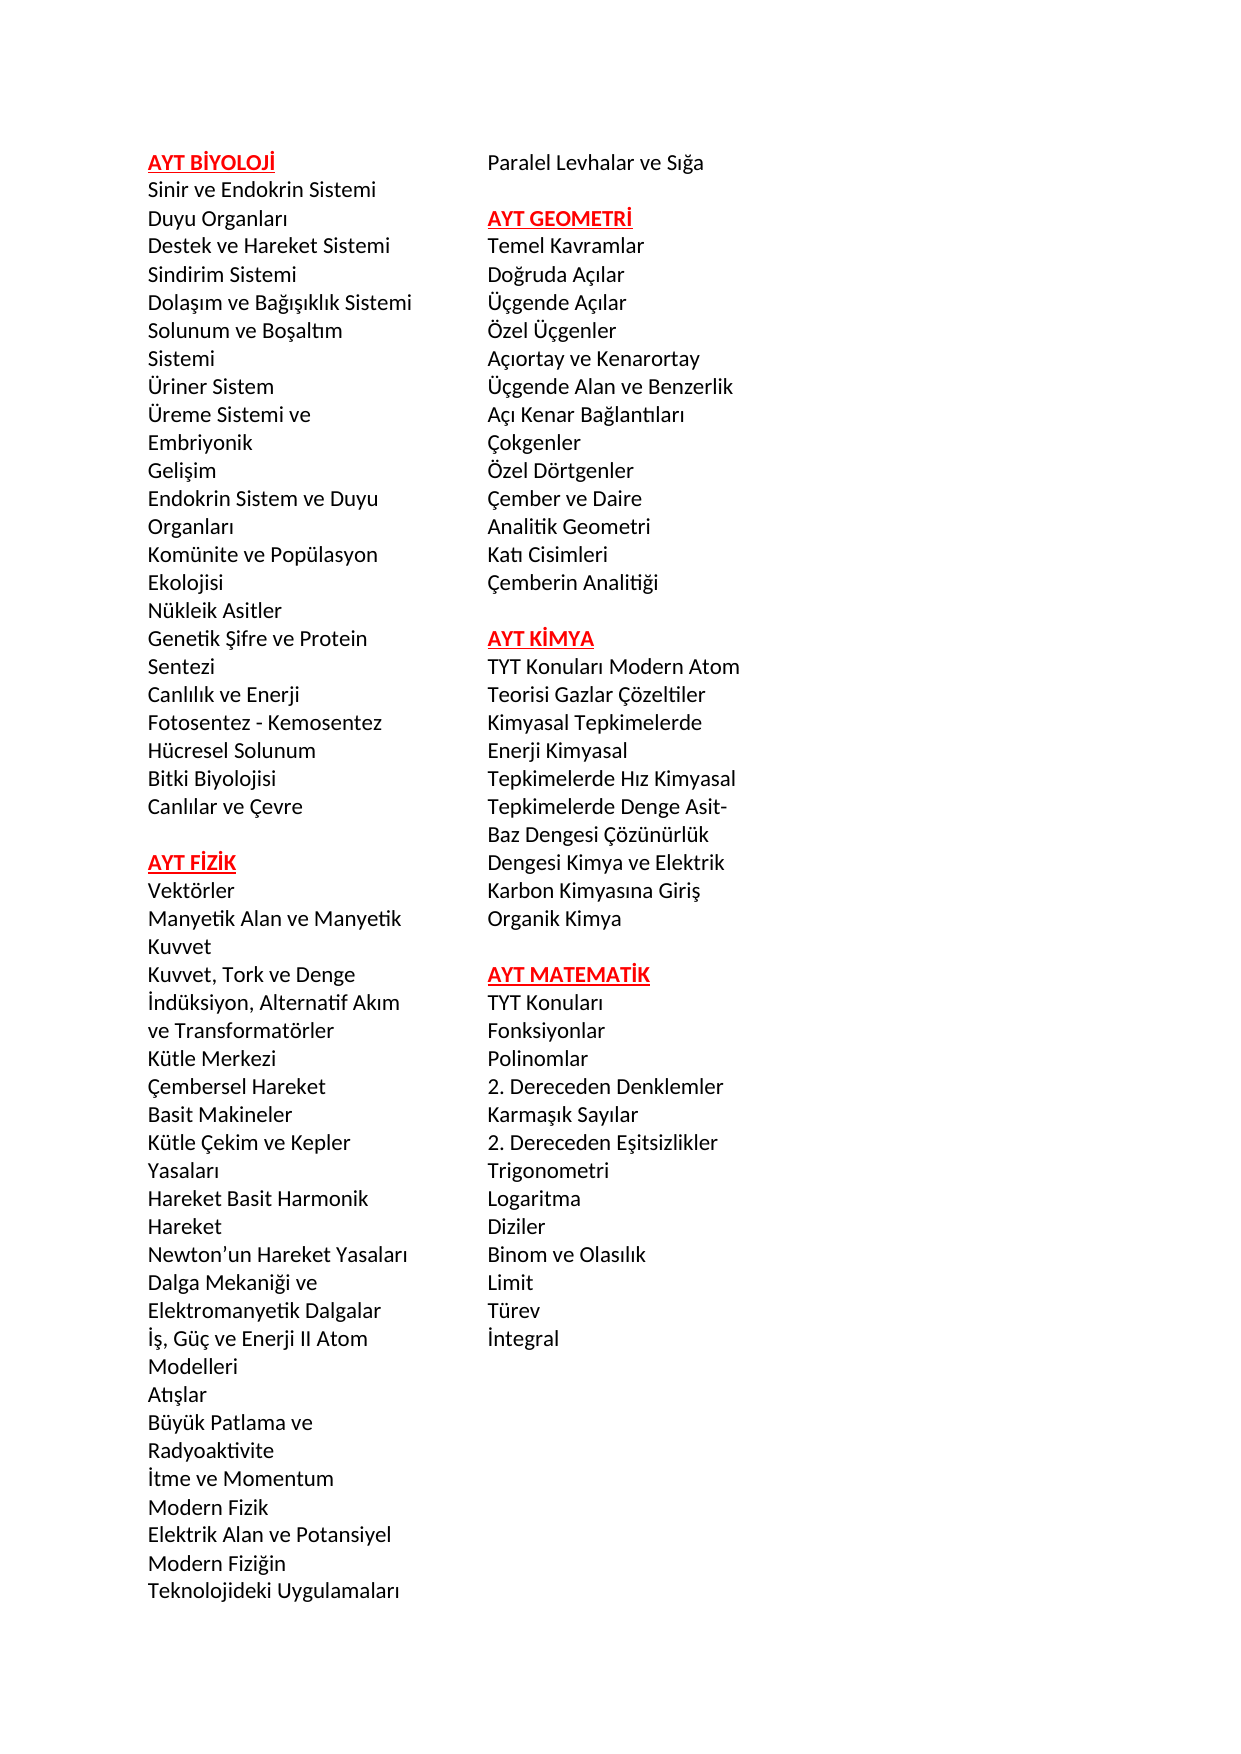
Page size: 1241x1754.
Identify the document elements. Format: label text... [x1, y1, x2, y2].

text Destek ve Hareket Sistemi [148, 232, 413, 260]
text Organları [148, 512, 413, 540]
text Türev [487, 1296, 753, 1324]
text Modern Fiziğin [148, 1549, 413, 1577]
text Üçgende Alan ve Benzerlik [487, 372, 753, 400]
text Vektörler [148, 876, 413, 904]
text Kuvvet, Tork ve Denge [148, 960, 413, 988]
text Çembersel Hareket [148, 1072, 413, 1100]
text Limit [487, 1268, 753, 1296]
text Gelişim [148, 456, 413, 484]
text İntegral [487, 1324, 753, 1352]
text Çokgenler [487, 428, 753, 456]
text Hücresel Solunum [148, 736, 413, 764]
text Genetik Şifre ve Protein [148, 624, 413, 652]
text Nükleik Asitler [148, 596, 413, 624]
text Duyu Organları [148, 204, 413, 232]
text Üçgende Açılar [487, 288, 753, 316]
text Kütle Merkezi [148, 1044, 413, 1072]
text TYT Konuları [487, 988, 753, 1016]
text Açı Kenar Bağlantıları [487, 400, 753, 428]
text İtme ve Momentum Modern Fizik [148, 1464, 413, 1521]
text İndüksiyon, Alternatif Akım [148, 988, 413, 1016]
text Yasaları [148, 1156, 413, 1184]
text Sinir ve Endokrin Sistemi [148, 176, 413, 204]
text Elektrik Alan ve Potansiyel [148, 1521, 413, 1549]
text 2. Dereceden Denklemler [487, 1072, 753, 1100]
text AYT GEOMETRİ [487, 204, 753, 232]
text Paralel Levhalar ve Sığa [487, 148, 753, 176]
text Çember ve Daire [487, 484, 753, 512]
text Solunum ve Boşaltım Sistemi [148, 316, 413, 372]
text Newton’un Hareket Yasaları [148, 1240, 413, 1268]
text Logaritma [487, 1184, 753, 1212]
text Polinomlar [487, 1044, 753, 1072]
text AYT BİYOLOJİ [148, 148, 413, 176]
text AYT FİZİK [148, 848, 413, 876]
text Canlılar ve Çevre [148, 792, 413, 820]
text Hareket Basit Harmonik Hareket [148, 1184, 413, 1240]
text Basit Makineler [148, 1100, 413, 1128]
text ve Transformatörler [148, 1016, 413, 1044]
text Dolaşım ve Bağışıklık Sistemi [148, 288, 413, 316]
text Üreme Sistemi ve Embriyonik [148, 400, 413, 456]
text Doğruda Açılar [487, 260, 753, 288]
text Atışlar [148, 1381, 413, 1408]
text Dalga Mekaniği ve [148, 1268, 413, 1296]
text Radyoaktivite [148, 1437, 413, 1464]
text Sindirim Sistemi [148, 260, 413, 288]
text AYT KİMYA [487, 624, 753, 652]
text Fotosentez - Kemosentez [148, 708, 413, 736]
text Elektromanyetik Dalgalar [148, 1296, 413, 1324]
text Fonksiyonlar [487, 1016, 753, 1044]
text Komünite ve Popülasyon [148, 540, 413, 568]
text Katı Cisimleri [487, 540, 753, 568]
text Kütle Çekim ve Kepler [148, 1128, 413, 1156]
text Diziler [487, 1212, 753, 1240]
text Analitik Geometri [487, 512, 753, 540]
text Özel Dörtgenler [487, 456, 753, 484]
text Canlılık ve Enerji [148, 680, 413, 708]
text Özel Üçgenler [487, 316, 753, 344]
text Açıortay ve Kenarortay [487, 344, 753, 372]
text Çemberin Analitiği [487, 568, 753, 596]
text Ekolojisi [148, 568, 413, 596]
text AYT MATEMATİK [487, 960, 753, 988]
text Trigonometri [487, 1156, 753, 1184]
text TYT Konuları Modern Atom Teorisi Gazlar Çözeltiler Kimyasal Tepkimelerde Enerji Kimyasal Tepkimelerde Hız Kimyasal Tepkimelerde Denge Asit-Baz Dengesi Çözünürlük Dengesi Kimya ve Elektrik Karbon Kimyasına Giriş Organik Kimya [487, 652, 753, 932]
text Büyük Patlama ve [148, 1408, 413, 1437]
text Endokrin Sistem ve Duyu [148, 484, 413, 512]
text İş, Güç ve Enerji II Atom Modelleri [148, 1324, 413, 1381]
text Manyetik Alan ve Manyetik [148, 904, 413, 932]
text Sentezi [148, 652, 413, 680]
text Üriner Sistem [148, 372, 413, 400]
text Teknolojideki Uygulamaları [148, 1577, 413, 1605]
text Binom ve Olasılık [487, 1240, 753, 1268]
text Karmaşık Sayılar [487, 1100, 753, 1128]
text Bitki Biyolojisi [148, 764, 413, 792]
text Temel Kavramlar [487, 232, 753, 260]
text 2. Dereceden Eşitsizlikler [487, 1128, 753, 1156]
text Kuvvet [148, 932, 413, 960]
